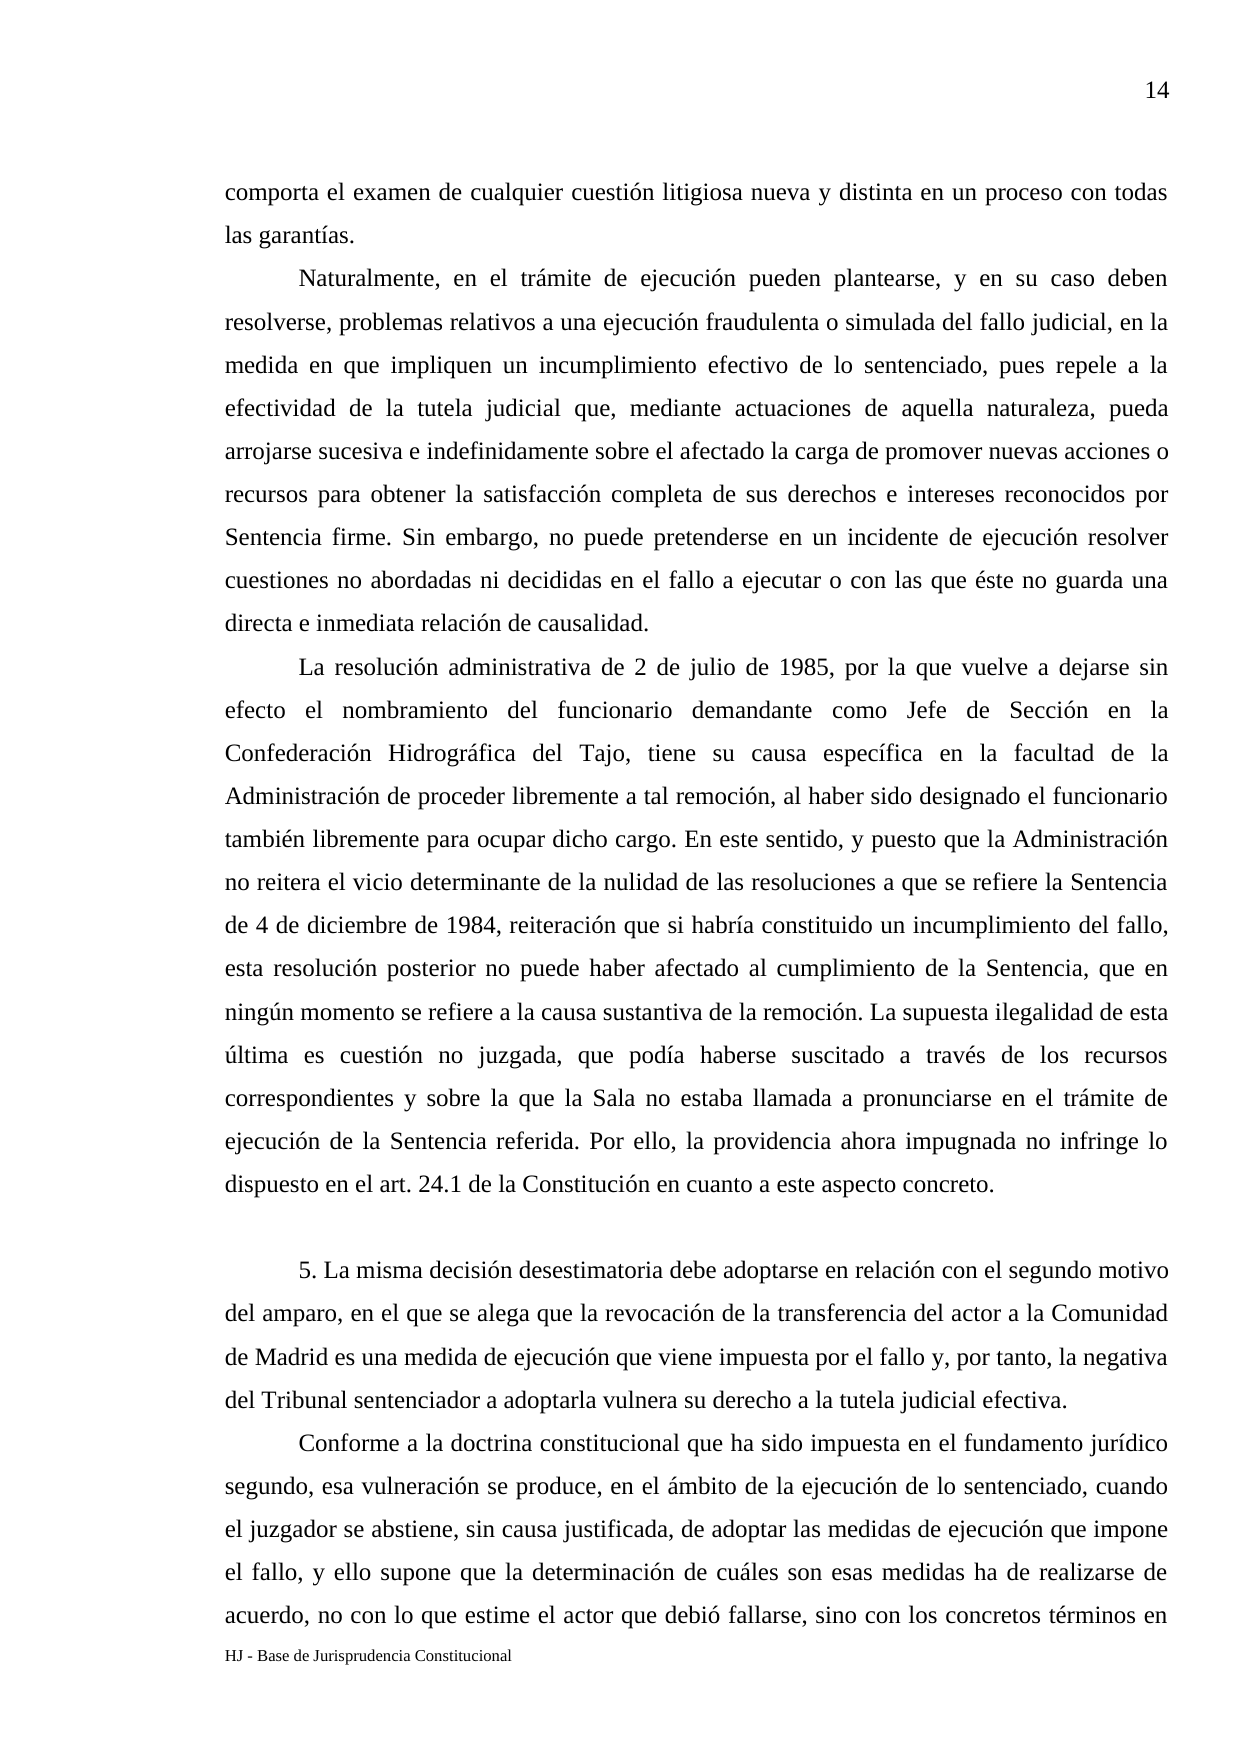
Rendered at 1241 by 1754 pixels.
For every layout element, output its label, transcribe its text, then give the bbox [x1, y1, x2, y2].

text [224, 1428, 1169, 1629]
text La resolución administrativa de 2 de julio de 1985, por la que vuelve a dejarse sin efecto el nombramiento del funcionario demandante como Jefe de Sección en la Confederación Hidrográfica del Tajo, tiene su causa específica en la facultad de la Administración de proceder libremente a tal remoción, al haber sido designado el funcionario también libremente para ocupar dicho cargo. En este sentido, y puesto que la Administración no reitera el vicio determinante de la nulidad de las resoluciones a que se refiere la Sentencia de 4 de diciembre de 1984, reiteración que si habría constituido un incumplimiento del fallo, esta resolución posterior no puede haber afectado al cumplimiento de la Sentencia, que en ningún momento se refiere a la causa sustantiva de la remoción. La supuesta ilegalidad de esta última es cuestión no juzgada, que podía haberse suscitado a través de los recursos correspondientes y sobre la que la Sala no estaba llamada a pronunciarse en el trámite de ejecución de la Sentencia referida. Por ello, la providencia ahora impugnada no infringe lo dispuesto en el art. 24.1 de la Constitución en cuanto a este aspecto concreto. [224, 652, 1169, 1198]
text 5. La misma decisión desestimatoria debe adoptarse en relación con el segundo motivo del amparo, en el que se alega que la revocación de la transferencia del actor a la Comunidad de Madrid es una medida de ejecución que viene impuesta por el fallo y, por tanto, la negativa del Tribunal sentenciador a adoptarla vulnera su derecho a la tutela judicial efectiva. [224, 1255, 1169, 1413]
text Naturalmente, en el trámite de ejecución pueden plantearse, y en su caso deben resolverse, problemas relativos a una ejecución fraudulenta o simulada del fallo judicial, en la medida en que impliquen un incumplimiento efectivo de lo sentenciado, pues repele a la efectividad de la tutela judicial que, mediante actuaciones de aquella naturaleza, pueda arrojarse sucesiva e indefinidamente sobre el afectado la carga de promover nuevas acciones o recursos para obtener la satisfacción completa de sus derechos e intereses reconocidos por Sentencia firme. Sin embargo, no puede pretenderse en un incidente de ejecución resolver cuestiones no abordadas ni decididas en el fallo a ejecutar o con las que éste no guarda una directa e inmediata relación de causalidad. [224, 263, 1169, 637]
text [224, 177, 1169, 249]
